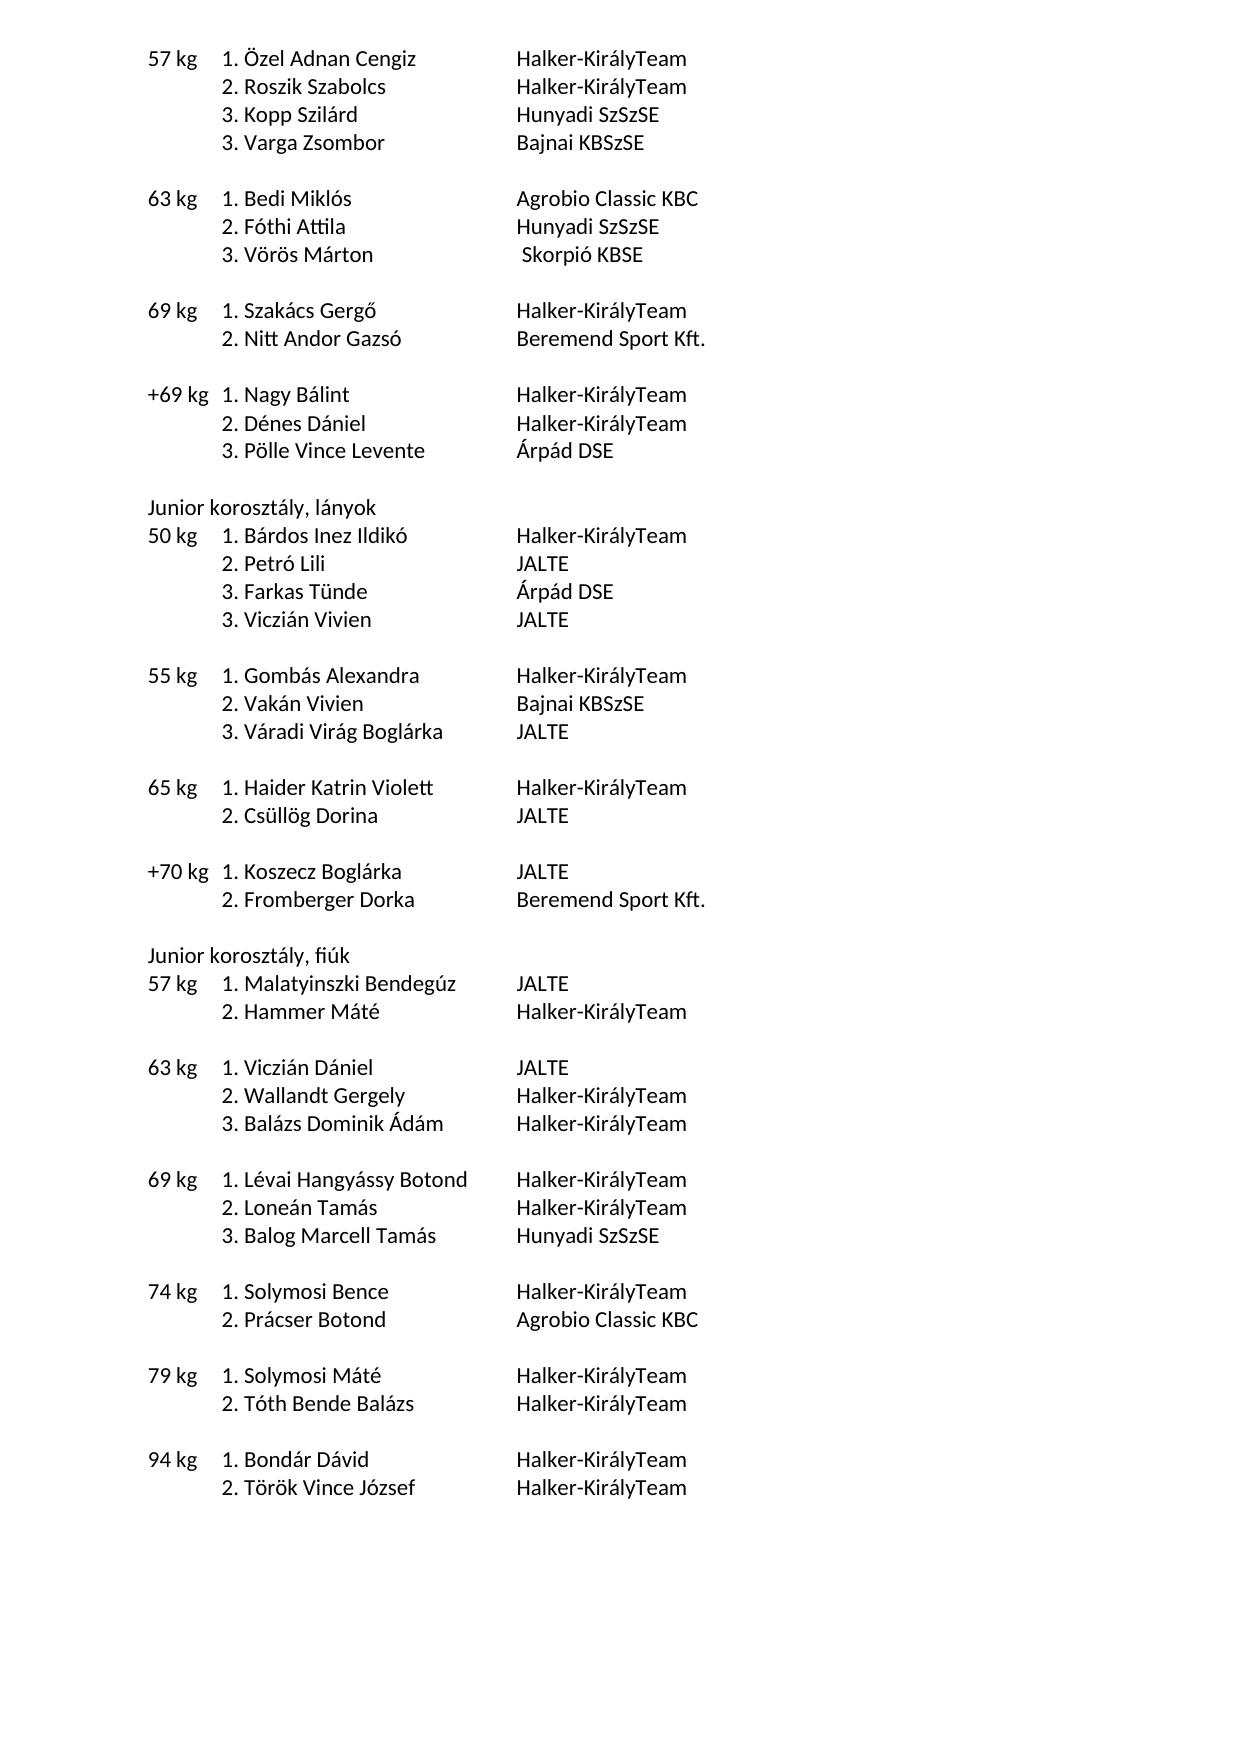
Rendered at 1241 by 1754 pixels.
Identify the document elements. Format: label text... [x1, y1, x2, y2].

text 57 kg 1. Malatyinszki Bendegúz JALTE [148, 969, 1093, 997]
text 3. Farkas Tünde Árpád DSE [148, 577, 1093, 605]
text 65 kg 1. Haider Katrin Violett Halker-KirályTeam [148, 773, 1093, 801]
text +69 kg 1. Nagy Bálint Halker-KirályTeam [148, 381, 1093, 409]
text 94 kg 1. Bondár Dávid Halker-KirályTeam [148, 1445, 1093, 1473]
text 2. Csüllög Dorina JALTE [148, 801, 1093, 829]
text 3. Viczián Vivien JALTE [148, 605, 1093, 633]
text 79 kg 1. Solymosi Máté Halker-KirályTeam [148, 1361, 1093, 1389]
text 2. Vakán Vivien Bajnai KBSzSE [148, 689, 1093, 717]
text 3. Balog Marcell Tamás Hunyadi SzSzSE [148, 1221, 1093, 1249]
text 57 kg 1. Özel Adnan Cengiz Halker-KirályTeam [148, 44, 1093, 72]
text 2. Török Vince József Halker-KirályTeam [148, 1473, 1093, 1501]
text 74 kg 1. Solymosi Bence Halker-KirályTeam [148, 1277, 1093, 1305]
text Junior korosztály, fiúk [148, 941, 1093, 969]
text 3. Váradi Virág Boglárka JALTE [148, 717, 1093, 745]
text 2. Hammer Máté Halker-KirályTeam [148, 997, 1093, 1025]
text 69 kg 1. Lévai Hangyássy Botond Halker-KirályTeam [148, 1165, 1093, 1193]
text 2. Loneán Tamás Halker-KirályTeam [148, 1193, 1093, 1221]
text 55 kg 1. Gombás Alexandra Halker-KirályTeam [148, 661, 1093, 689]
text 63 kg 1. Viczián Dániel JALTE [148, 1053, 1093, 1081]
text 2. Nitt Andor Gazsó Beremend Sport Kft. [148, 324, 1093, 353]
text 3. Vörös Márton Skorpió KBSE [148, 241, 1093, 268]
text 2. Wallandt Gergely Halker-KirályTeam [148, 1081, 1093, 1109]
text 2. Dénes Dániel Halker-KirályTeam [148, 409, 1093, 437]
text 69 kg 1. Szakács Gergő Halker-KirályTeam [148, 297, 1093, 324]
text 2. Fromberger Dorka Beremend Sport Kft. [148, 885, 1093, 913]
text Junior korosztály, lányok [148, 493, 1093, 521]
text 2. Roszik Szabolcs Halker-KirályTeam [148, 72, 1093, 100]
text 2. Prácser Botond Agrobio Classic KBC [148, 1305, 1093, 1333]
text +70 kg 1. Koszecz Boglárka JALTE [148, 857, 1093, 885]
text 3. Balázs Dominik Ádám Halker-KirályTeam [148, 1109, 1093, 1137]
text 2. Petró Lili JALTE [148, 549, 1093, 577]
text 3. Varga Zsombor Bajnai KBSzSE [148, 128, 1093, 156]
text 3. Kopp Szilárd Hunyadi SzSzSE [148, 100, 1093, 128]
text 3. Pölle Vince Levente Árpád DSE [148, 437, 1093, 465]
text 63 kg 1. Bedi Miklós Agrobio Classic KBC [148, 184, 1093, 212]
text 50 kg 1. Bárdos Inez Ildikó Halker-KirályTeam [148, 521, 1093, 549]
text 2. Fóthi Attila Hunyadi SzSzSE [148, 212, 1093, 241]
text 2. Tóth Bende Balázs Halker-KirályTeam [148, 1389, 1093, 1417]
